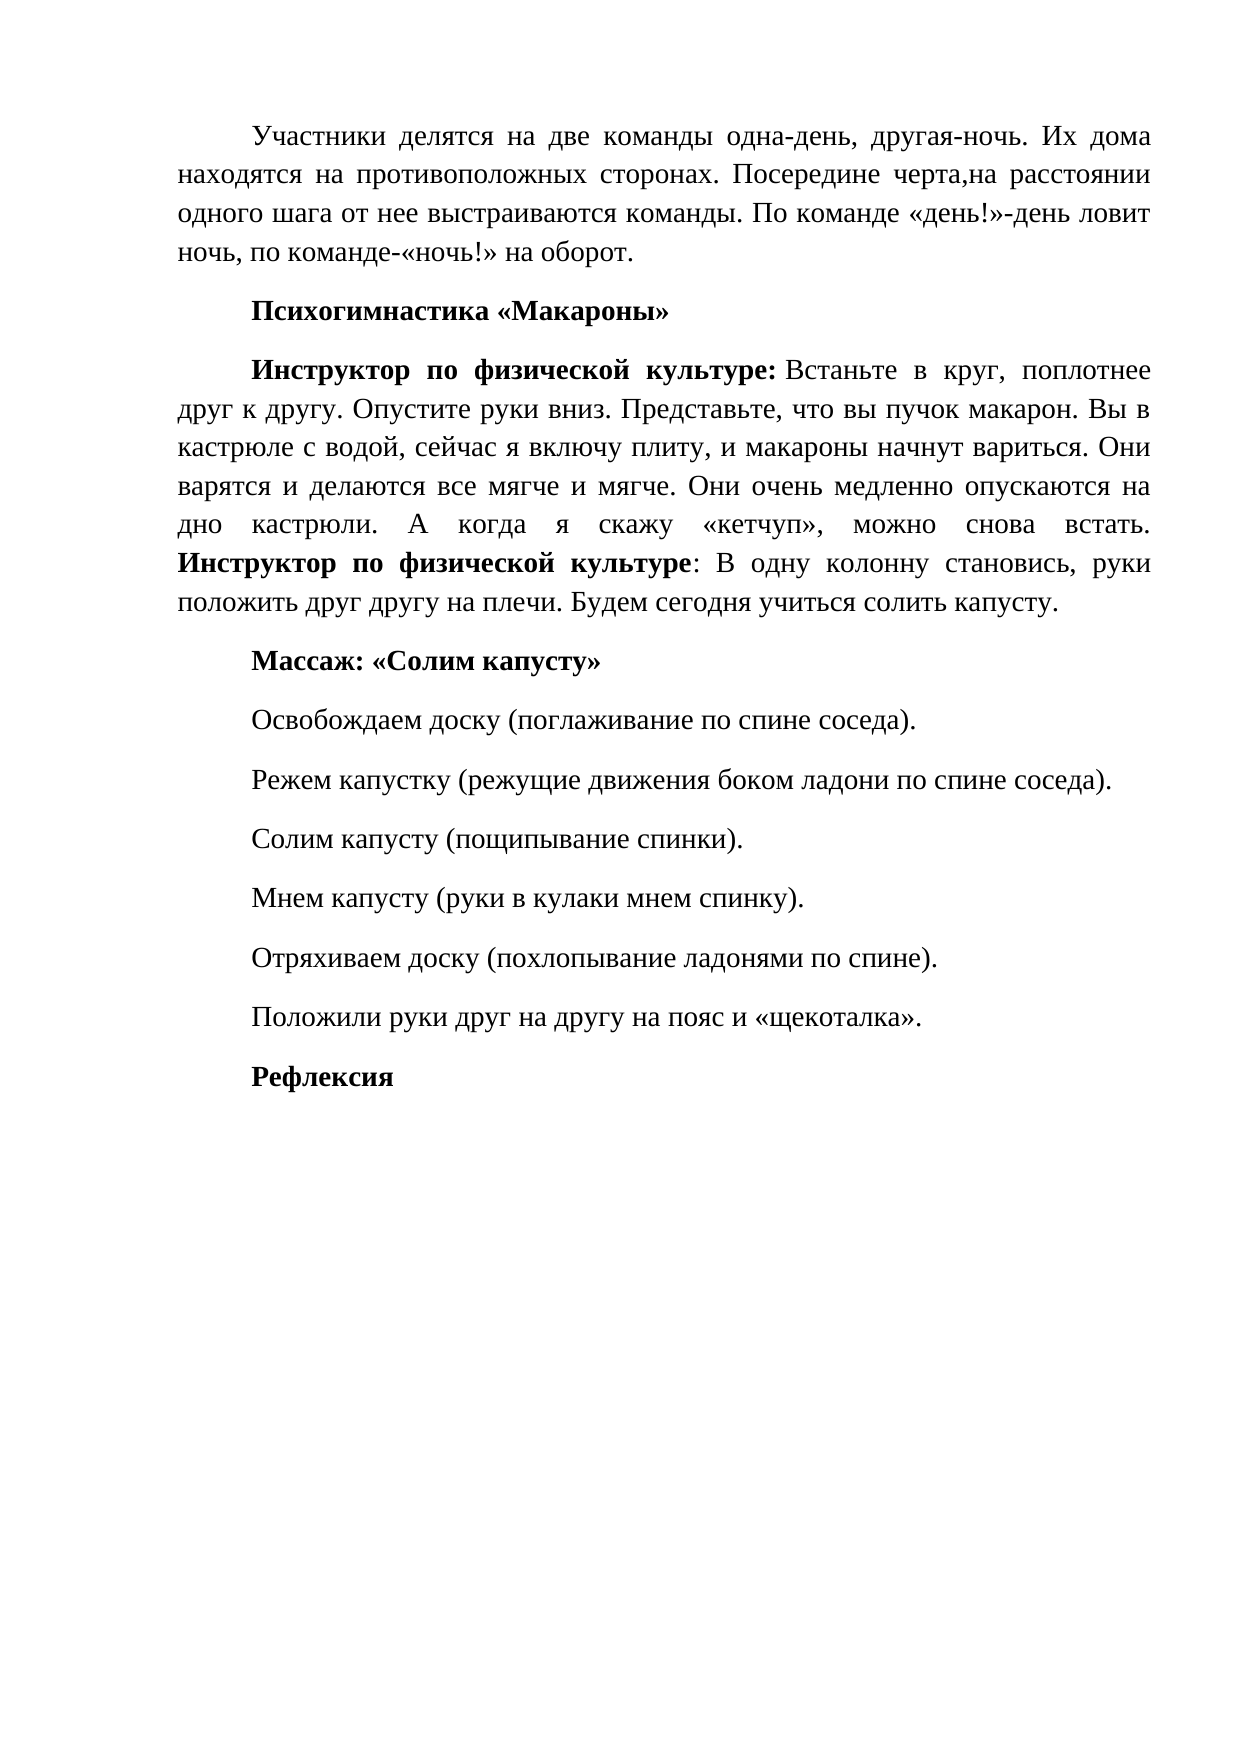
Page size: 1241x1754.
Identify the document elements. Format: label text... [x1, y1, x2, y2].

text Участники делятся на две команды одна-день, другая-ночь. Их дома находятся на противоположных сторонах. Посередине черта,на расстоянии одного шага от нее выстраиваются команды. По команде «день!»-день ловит ночь, по команде-«ночь!» на оборот. [177, 118, 1152, 267]
text Положили руки друг на другу на пояс и «щекоталка». [177, 999, 1152, 1033]
text Рефлексия [177, 1059, 1152, 1092]
text Отряхиваем доску (похлопывание ладонями по спине). [177, 940, 1152, 973]
text Режем капустку (режущие движения боком ладони по спине соседа). [177, 762, 1152, 795]
text Мнем капусту (руки в кулаки мнем спинку). [177, 881, 1152, 914]
text Массаж: «Солим капусту» [177, 643, 1152, 677]
text Психогимнастика «Макароны» [177, 293, 1152, 327]
text Освобождаем доску (поглаживание по спине соседа). [177, 702, 1152, 736]
text Инструктор по физической культуре: Встаньте в круг, поплотнее друг к другу. Опустите руки вниз. Представьте, что вы пучок макарон. Вы в кастрюле с водой, сейчас я включу плиту, и макароны начнут вариться. Они варятся и делаются все мягче и мягче. Они очень медленно опускаются на дно кастрюли. А когда я скажу «кетчуп», можно снова встать. Инструктор по физической культуре: В одну колонну становись, руки положить друг другу на плечи. Будем сегодня учиться солить капусту. [177, 352, 1152, 617]
text Солим капусту (пощипывание спинки). [177, 821, 1152, 855]
